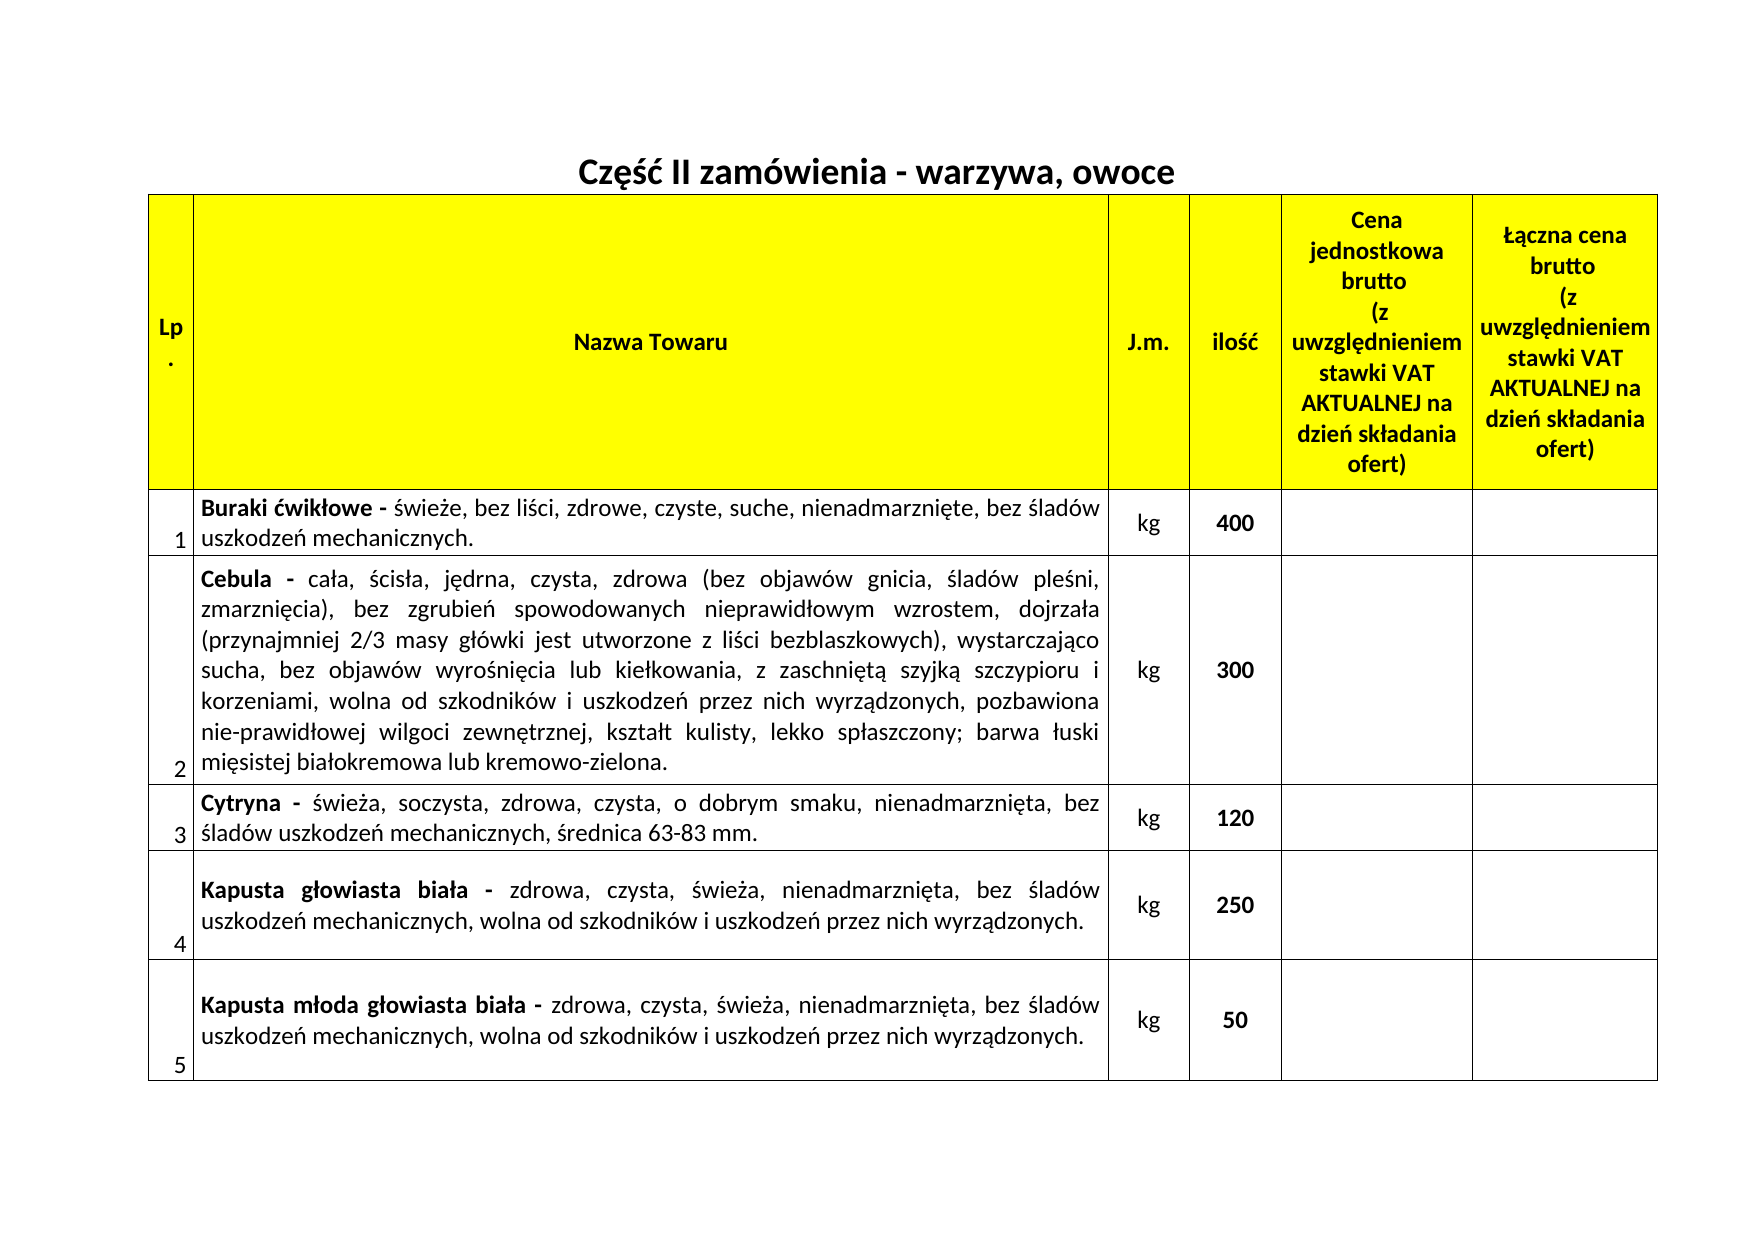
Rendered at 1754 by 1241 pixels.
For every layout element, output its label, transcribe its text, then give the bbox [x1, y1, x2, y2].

table_cell Kapusta młoda głowiasta biała - zdrowa, czysta, świeża, nienadmarznięta, bez śladów uszkodzeń mechanicznych, wolna od szkodników i uszkodzeń przez nich wyrządzonych. [194, 960, 1108, 1079]
table_cell Cebula - cała, ścisła, jędrna, czysta, zdrowa (bez objawów gnicia, śladów pleśni, zmarznięcia), bez zgrubień spowodowanych nieprawidłowym wzrostem, dojrzała (przynajmniej 2/3 masy główki jest utworzone z liści bezblaszkowych), wystarczająco sucha, bez objawów wyrośnięcia lub kiełkowania, z zaschniętą szyjką szczypioru i korzeniami, wolna od szkodników i uszkodzeń przez nich wyrządzonych, pozbawiona nie-prawidłowej wilgoci zewnętrznej, kształt kulisty, lekko spłaszczony; barwa łuski mięsistej białokremowa lub kremowo-zielona. [194, 556, 1108, 784]
table_cell 400 [1190, 490, 1281, 554]
table_cell [1473, 556, 1657, 784]
table_cell 2 [149, 556, 193, 784]
table_cell 4 [149, 851, 193, 959]
table_cell kg [1109, 851, 1189, 959]
table_cell 250 [1190, 851, 1281, 959]
table_cell Kapusta głowiasta biała - zdrowa, czysta, świeża, nienadmarznięta, bez śladów uszkodzeń mechanicznych, wolna od szkodników i uszkodzeń przez nich wyrządzonych. [194, 851, 1108, 959]
table_header J.m. [1109, 195, 1189, 489]
table_cell 5 [149, 960, 193, 1079]
table_header Cena jednostkowa brutto (z uwzględnieniem stawki VAT AKTUALNEJ na dzień składania ofert) [1282, 195, 1472, 489]
table_cell 1 [149, 490, 193, 554]
table_cell [1282, 851, 1472, 959]
table_cell [1473, 960, 1657, 1079]
table_cell kg [1109, 785, 1189, 850]
table_cell [1473, 785, 1657, 850]
table_cell [1282, 556, 1472, 784]
table_cell [1473, 851, 1657, 959]
table_cell [1282, 785, 1472, 850]
table_header Łączna cena brutto (z uwzględnieniem stawki VAT AKTUALNEJ na dzień składania ofert) [1473, 195, 1657, 489]
table_cell 300 [1190, 556, 1281, 784]
table_cell Cytryna - świeża, soczysta, zdrowa, czysta, o dobrym smaku, nienadmarznięta, bez śladów uszkodzeń mechanicznych, średnica 63-83 mm. [194, 785, 1108, 850]
table_cell [1282, 490, 1472, 554]
table_cell kg [1109, 556, 1189, 784]
table_cell 120 [1190, 785, 1281, 850]
table_header Nazwa Towaru [194, 195, 1108, 489]
table_cell [1473, 490, 1657, 554]
text Część II zamówienia - warzywa, owoce [148, 148, 1606, 193]
table_header ilość [1190, 195, 1281, 489]
table_cell kg [1109, 490, 1189, 554]
table_header Lp. [149, 195, 193, 489]
table_cell Buraki ćwikłowe - świeże, bez liści, zdrowe, czyste, suche, nienadmarznięte, bez śladów uszkodzeń mechanicznych. [194, 490, 1108, 554]
table_cell [1282, 960, 1472, 1079]
table_cell kg [1109, 960, 1189, 1079]
table_cell 50 [1190, 960, 1281, 1079]
table_cell 3 [149, 785, 193, 850]
